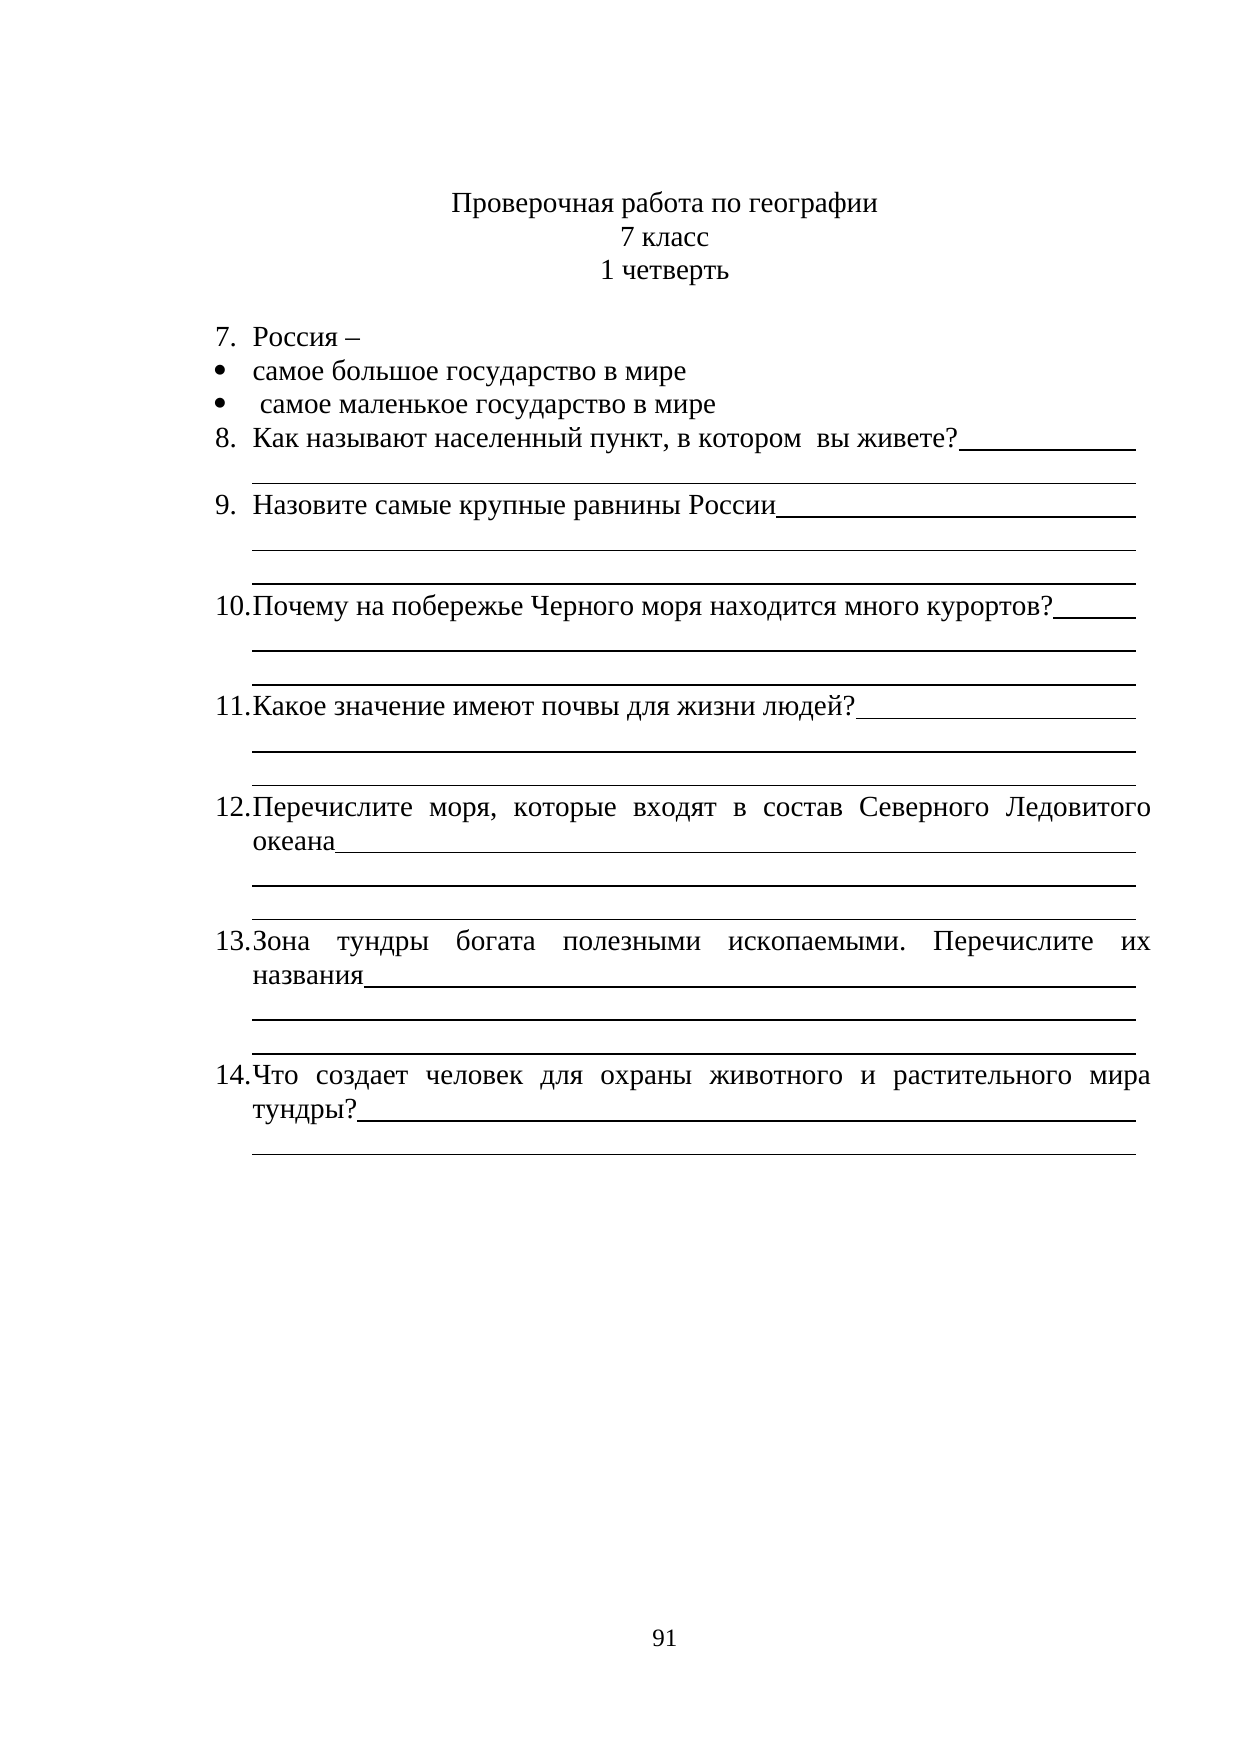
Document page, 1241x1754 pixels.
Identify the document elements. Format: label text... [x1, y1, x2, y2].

list Как называют населенный пункт, в котором вы живете? [215, 420, 1152, 487]
list Перечислите моря, которые входят в состав Северного Ледовитого океана [215, 789, 1152, 923]
list Назовите самые крупные равнины России [215, 487, 1152, 588]
text 7 класс [177, 219, 1152, 252]
text Проверочная работа по географии [177, 185, 1152, 219]
list Россия – [215, 319, 1152, 353]
list Какое значение имеют почвы для жизни людей? [215, 688, 1152, 789]
list Почему на побережье Черного моря находится много курортов? [215, 588, 1152, 688]
list самое маленькое государство в мире [215, 387, 1152, 420]
list самое большое государство в мире [215, 353, 1152, 387]
text 1 четверть [177, 252, 1152, 286]
list Что создает человек для охраны животного и растительного мира тундры? [215, 1057, 1152, 1192]
list Зона тундры богата полезными ископаемыми. Перечислите их названия [215, 923, 1152, 1057]
